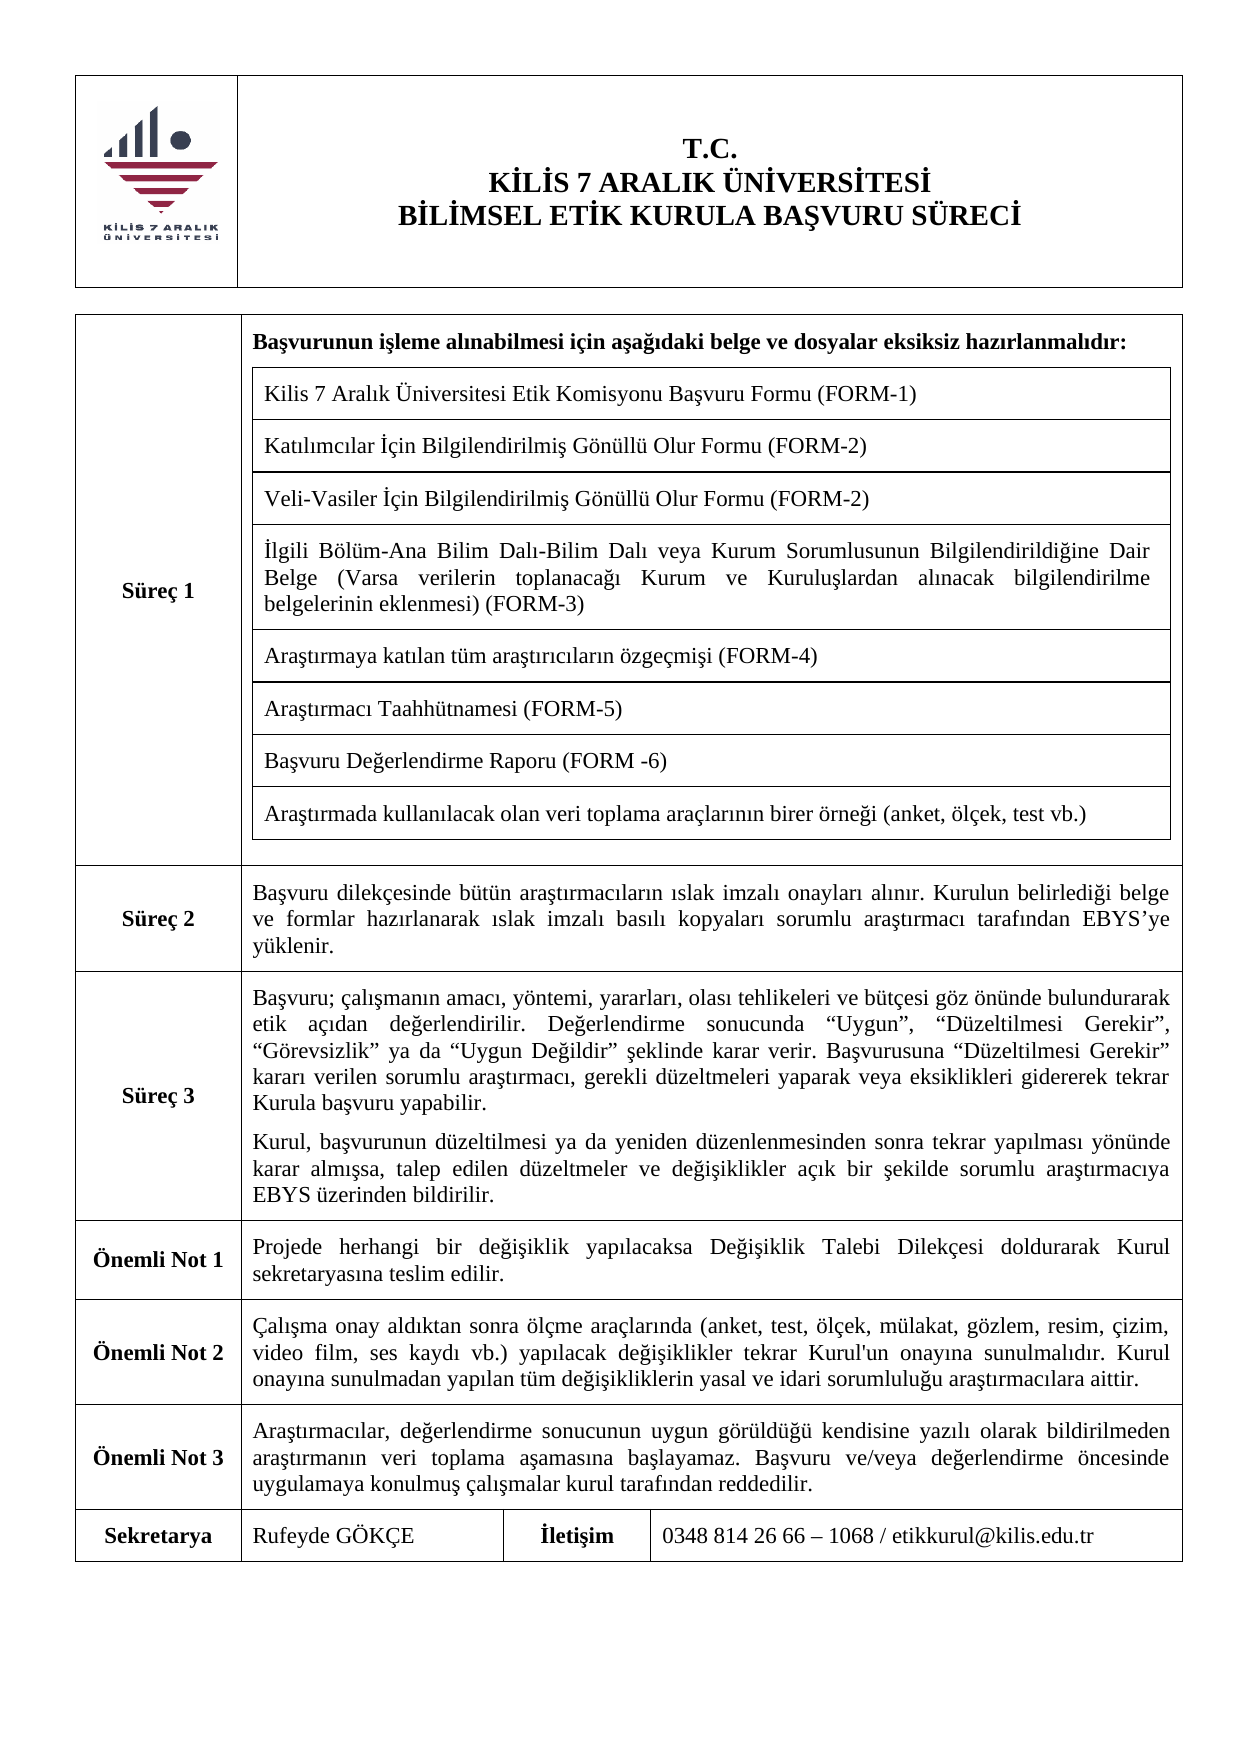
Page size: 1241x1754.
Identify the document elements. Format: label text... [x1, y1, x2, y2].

table_cell Süreç 2 [76, 866, 241, 971]
table_header Süreç 1 [76, 315, 241, 865]
table_cell Başvuru dilekçesinde bütün araştırmacıların ıslak imzalı onayları alınır. Kurulun belirlediği belge ve formlar hazırlanarak ıslak imzalı basılı kopyaları sorumlu araştırmacı tarafından EBYS’ye yüklenir. [242, 866, 1182, 971]
table_cell Çalışma onay aldıktan sonra ölçme araçlarında (anket, test, ölçek, mülakat, gözlem, resim, çizim, video film, ses kaydı vb.) yapılacak değişiklikler tekrar Kurul'un onayına sunulmalıdır. Kurul onayına sunulmadan yapılan tüm değişikliklerin yasal ve idari sorumluluğu araştırmacılara aittir. [242, 1300, 1182, 1404]
table_header [76, 76, 237, 287]
table_cell Önemli Not 1 [76, 1221, 241, 1299]
table_header Başvurunun işleme alınabilmesi için aşağıdaki belge ve dosyalar eksiksiz hazırlanmalıdır: [242, 315, 1182, 865]
table_header T.C. KİLİS 7 ARALIK ÜNİVERSİTESİ BİLİMSEL ETİK KURULA BAŞVURU SÜRECİ [238, 76, 1182, 287]
table_cell Başvuru; çalışmanın amacı, yöntemi, yararları, olası tehlikeleri ve bütçesi göz önünde bulundurarak etik açıdan değerlendirilir. Değerlendirme sonucunda “Uygun”, “Düzeltilmesi Gerekir”, “Görevsizlik” ya da “Uygun Değildir” şeklinde karar verir. Başvurusuna “Düzeltilmesi Gerekir” kararı verilen sorumlu araştırmacı, gerekli düzeltmeleri yaparak veya eksiklikleri gidererek tekrar Kurula başvuru yapabilir. Kurul, başvurunun düzeltilmesi ya da yeniden düzenlenmesinden sonra tekrar yapılması yönünde karar almışsa, talep edilen düzeltmeler ve değişiklikler açık bir şekilde sorumlu araştırmacıya EBYS üzerinden bildirilir. [242, 972, 1182, 1220]
picture [95, 101, 220, 242]
table_cell İletişim [504, 1510, 650, 1561]
table_cell Önemli Not 2 [76, 1300, 241, 1404]
table_cell Sekretarya [76, 1510, 241, 1561]
table_cell Projede herhangi bir değişiklik yapılacaksa Değişiklik Talebi Dilekçesi doldurarak Kurul sekretaryasına teslim edilir. [242, 1221, 1182, 1299]
table_cell Süreç 3 [76, 972, 241, 1220]
table_cell Rufeyde GÖKÇE [242, 1510, 503, 1561]
table_cell 0348 814 26 66 – 1068 / etikkurul@kilis.edu.tr [651, 1510, 1182, 1561]
table_cell Araştırmacılar, değerlendirme sonucunun uygun görüldüğü kendisine yazılı olarak bildirilmeden araştırmanın veri toplama aşamasına başlayamaz. Başvuru ve/veya değerlendirme öncesinde uygulamaya konulmuş çalışmalar kurul tarafından reddedilir. [242, 1405, 1182, 1509]
table_cell Önemli Not 3 [76, 1405, 241, 1509]
